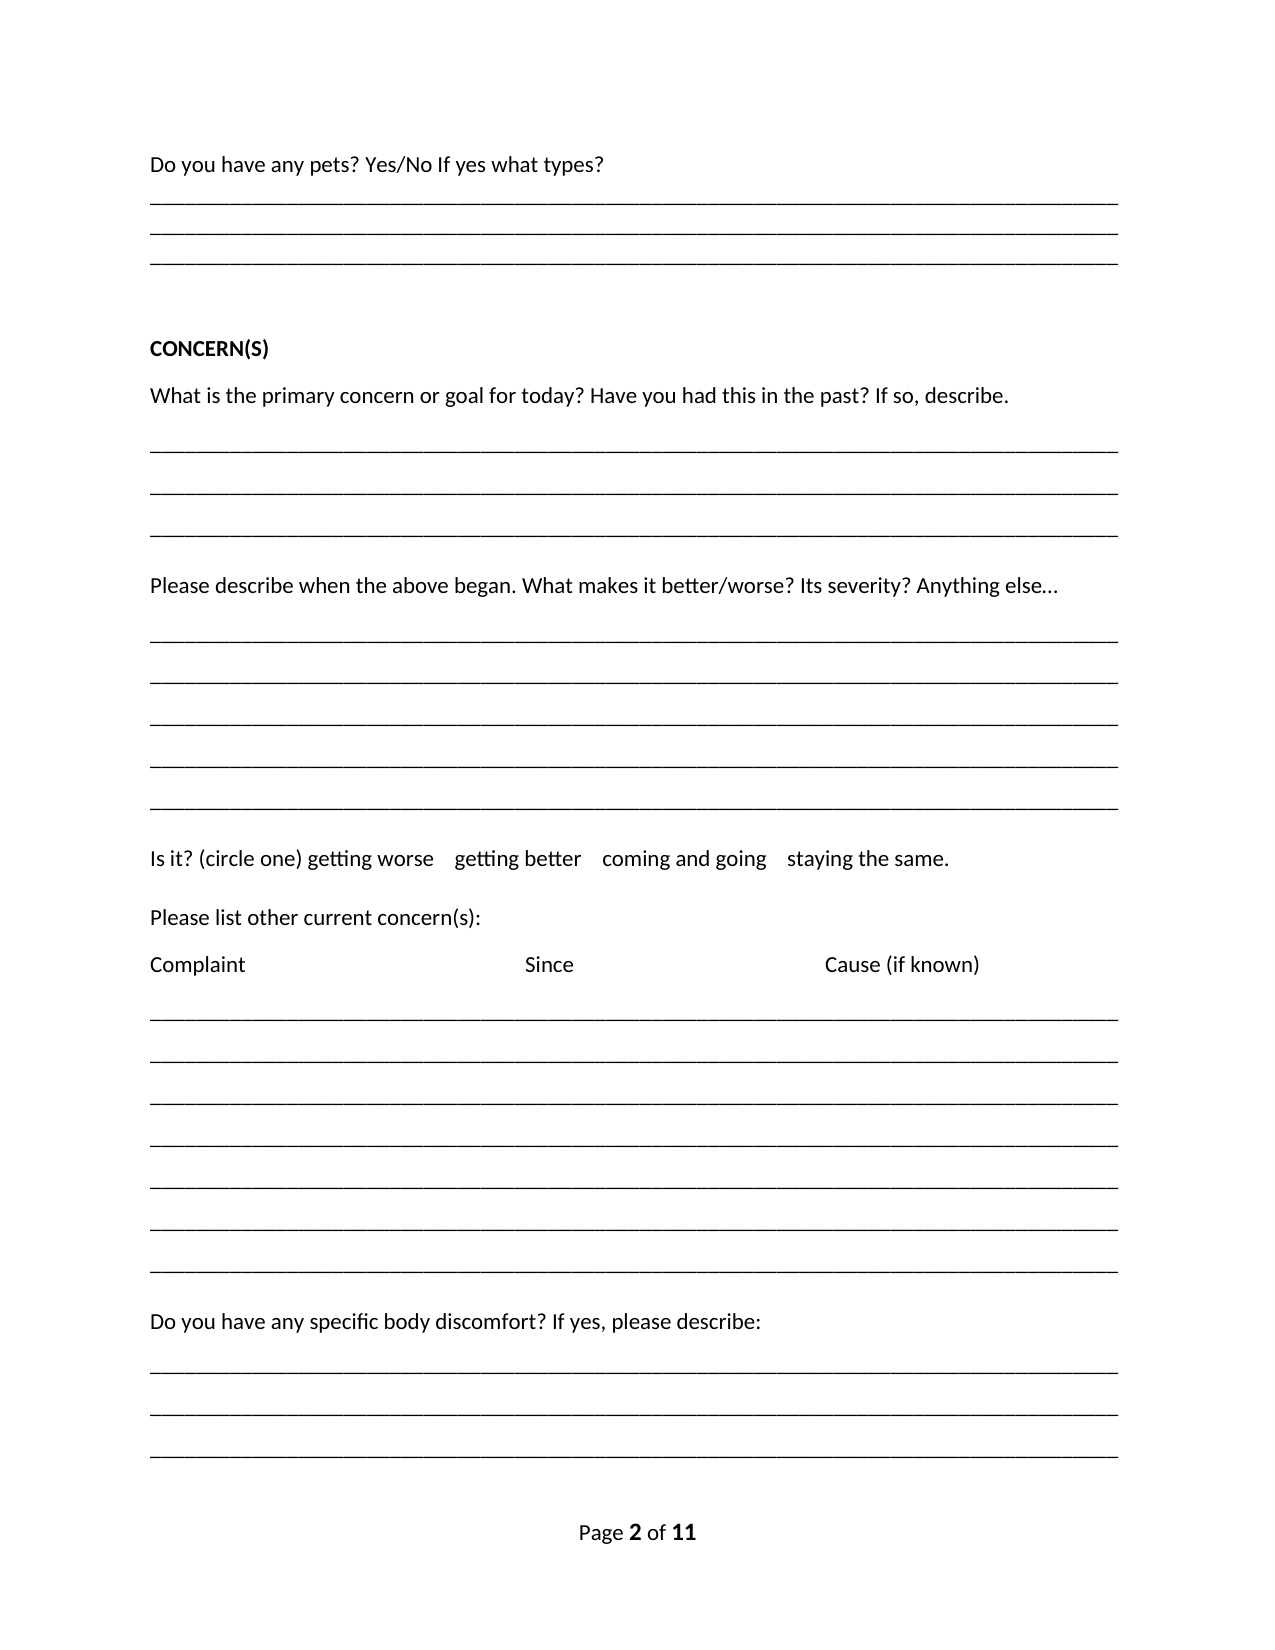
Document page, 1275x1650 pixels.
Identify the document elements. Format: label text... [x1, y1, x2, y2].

text Do you have any pets? Yes/No If yes what types? _______________________________________________________________________________________________________________________________________________________________________________________________________________________________________________________________ [150, 150, 1125, 269]
text _________________________________________________________________________________________________________________________________________________________________________________________________________________________________________________________________________________________________________________________________________________________________________________________________________________________________________ [150, 618, 1125, 813]
text Is it? (circle one) getting worse getting better coming and going staying the same. [150, 844, 1125, 872]
text Complaint Since Cause (if known) [150, 950, 1125, 978]
text ___________________________________________________________________________________________________________________________________________________________________________________________________________________________________________________________________________________________________________________________________________________________________________________________________________________________________________________________________________________________________________________________________________________________________________________________________________________ [150, 997, 1125, 1276]
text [150, 1307, 1125, 1461]
text What is the primary concern or goal for today? Have you had this in the past? If so, describe. [150, 381, 1125, 409]
text Please list other current concern(s): [150, 903, 1125, 931]
text CONCERN(S) [150, 334, 1125, 362]
text Please describe when the above began. What makes it better/worse? Its severity? Anything else… [150, 571, 1125, 599]
text _______________________________________________________________________________________________________________________________________________________________________________________________________________________________________________________________ [150, 428, 1125, 540]
